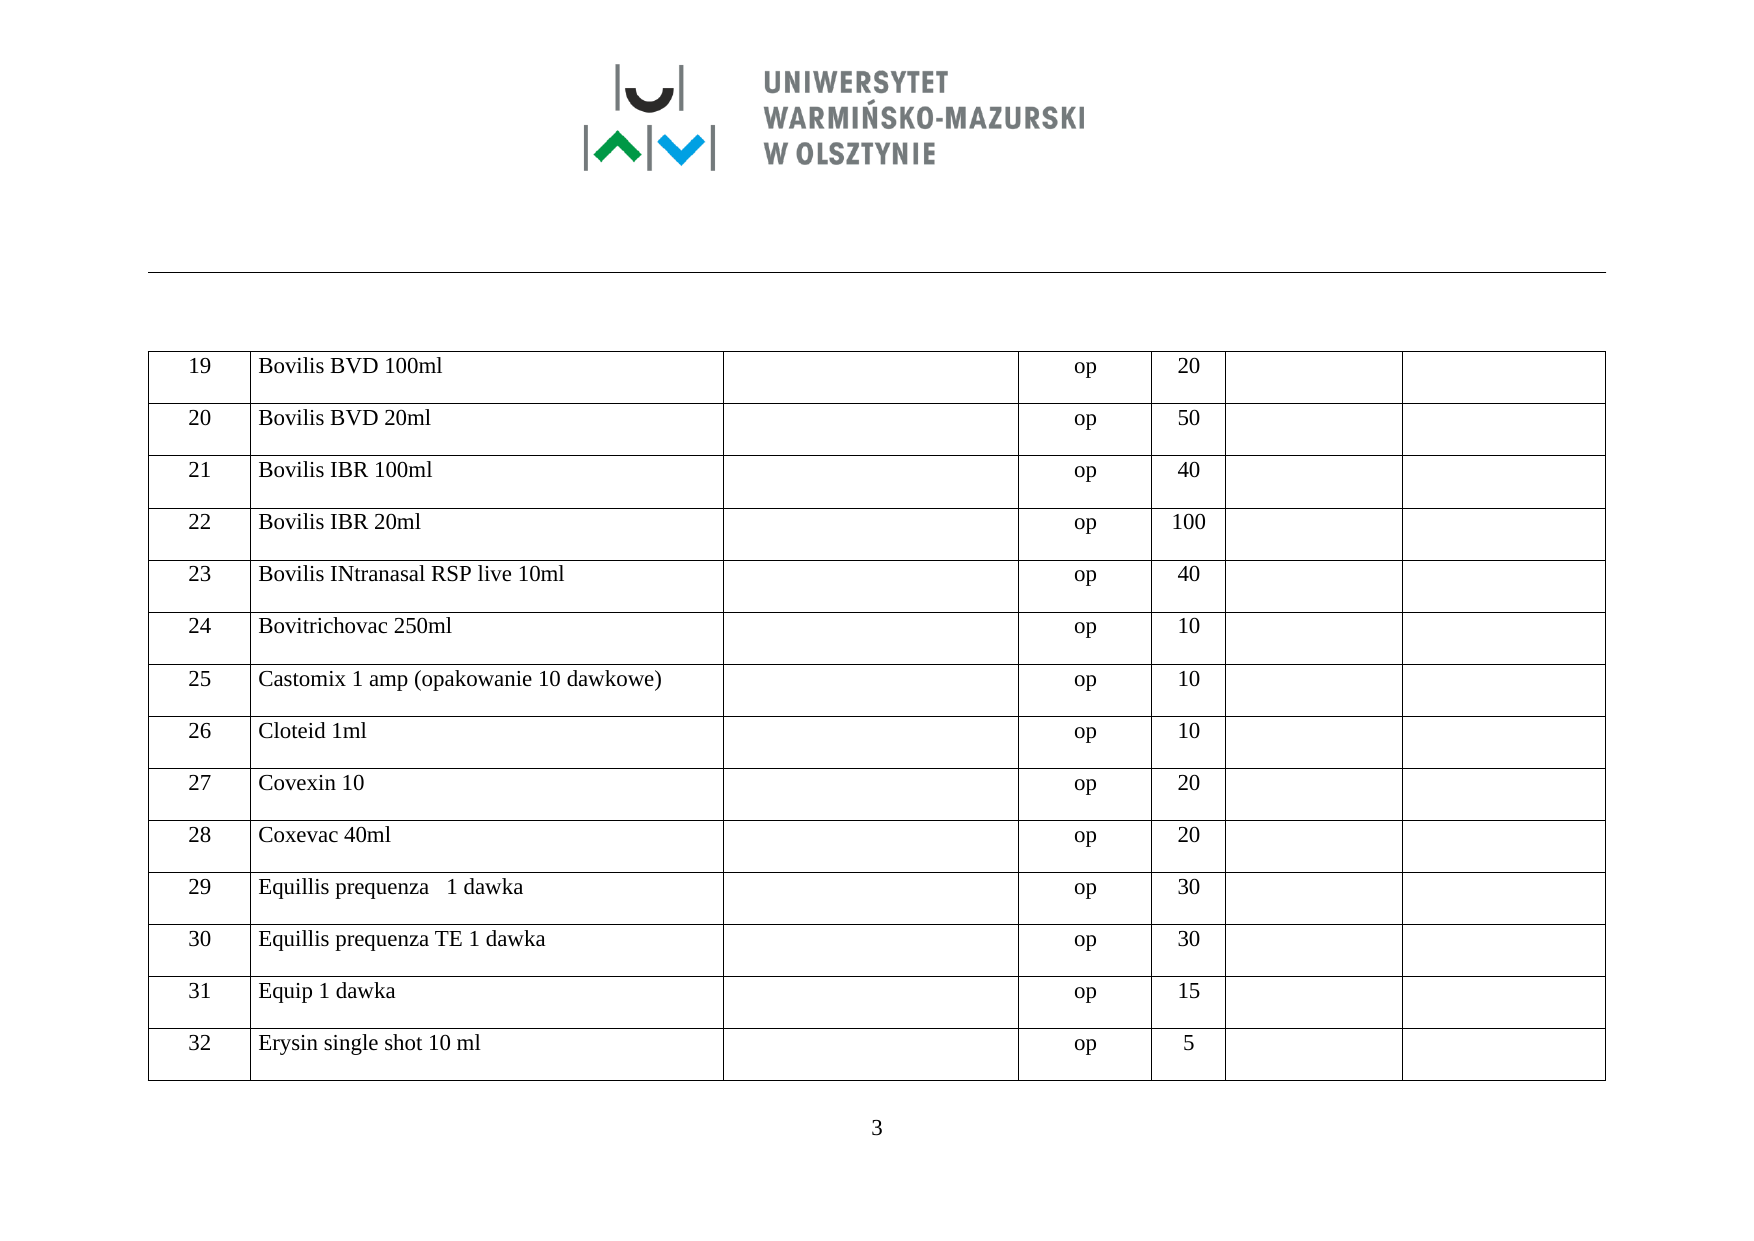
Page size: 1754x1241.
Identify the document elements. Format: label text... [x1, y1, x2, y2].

table_cell [724, 456, 1018, 507]
table_cell [724, 613, 1018, 664]
table_cell 19 [149, 352, 250, 403]
table_cell op [1019, 561, 1151, 612]
table_cell Bovilis IBR 100ml [251, 456, 723, 507]
table_cell Covexin 10 [251, 769, 723, 820]
table_cell op [1019, 925, 1151, 976]
table_cell Equillis prequenza 1 dawka [251, 873, 723, 924]
table_cell [1226, 1029, 1402, 1080]
table_cell 40 [1152, 456, 1225, 507]
table_cell 20 [149, 404, 250, 455]
table_cell 24 [149, 613, 250, 664]
table_cell 15 [1152, 977, 1225, 1028]
table_cell op [1019, 717, 1151, 768]
table_cell Bovitrichovac 250ml [251, 613, 723, 664]
table_cell [724, 821, 1018, 872]
table_cell [1226, 769, 1402, 820]
table_cell [1226, 873, 1402, 924]
table_cell 31 [149, 977, 250, 1028]
table_cell op [1019, 352, 1151, 403]
table_cell [1226, 561, 1402, 612]
table_cell [1226, 821, 1402, 872]
table_cell [1226, 404, 1402, 455]
table_cell [724, 717, 1018, 768]
table_cell [1226, 509, 1402, 559]
table_cell [1226, 456, 1402, 507]
table_cell 29 [149, 873, 250, 924]
table_cell 22 [149, 509, 250, 559]
table_cell [724, 873, 1018, 924]
table_cell Bovilis BVD 20ml [251, 404, 723, 455]
table_cell [1226, 352, 1402, 403]
table_cell Equillis prequenza TE 1 dawka [251, 925, 723, 976]
table_cell Bovilis BVD 100ml [251, 352, 723, 403]
table_cell op [1019, 769, 1151, 820]
table_cell [724, 769, 1018, 820]
table_cell Castomix 1 amp (opakowanie 10 dawkowe) [251, 665, 723, 716]
table_cell [1403, 561, 1605, 612]
table_cell [1226, 665, 1402, 716]
table_cell Erysin single shot 10 ml [251, 1029, 723, 1080]
table_cell op [1019, 613, 1151, 664]
table_cell [1226, 977, 1402, 1028]
table_cell op [1019, 977, 1151, 1028]
table_cell 25 [149, 665, 250, 716]
table_cell [1403, 665, 1605, 716]
table_cell [724, 404, 1018, 455]
table_cell [1403, 925, 1605, 976]
table_cell [1226, 717, 1402, 768]
table_cell [1403, 717, 1605, 768]
table_cell op [1019, 456, 1151, 507]
table_cell 27 [149, 769, 250, 820]
table_cell Coxevac 40ml [251, 821, 723, 872]
table_cell Bovilis IBR 20ml [251, 509, 723, 559]
table_cell [1403, 977, 1605, 1028]
table_cell 5 [1152, 1029, 1225, 1080]
table_cell [1403, 613, 1605, 664]
table_cell 30 [1152, 925, 1225, 976]
table_cell op [1019, 821, 1151, 872]
table_cell 20 [1152, 352, 1225, 403]
table_cell [1403, 873, 1605, 924]
table_cell 10 [1152, 665, 1225, 716]
table_cell [724, 977, 1018, 1028]
table_cell [724, 561, 1018, 612]
table_cell op [1019, 404, 1151, 455]
table_cell op [1019, 665, 1151, 716]
table_cell [1403, 509, 1605, 559]
table_cell [1403, 352, 1605, 403]
table_cell 20 [1152, 769, 1225, 820]
table_cell 21 [149, 456, 250, 507]
table_cell op [1019, 873, 1151, 924]
table_cell [724, 665, 1018, 716]
table_cell [724, 925, 1018, 976]
table_cell 30 [149, 925, 250, 976]
table_cell [724, 352, 1018, 403]
table_cell [1226, 925, 1402, 976]
table_cell 50 [1152, 404, 1225, 455]
table_cell 20 [1152, 821, 1225, 872]
table_cell [1226, 613, 1402, 664]
table_cell [1403, 1029, 1605, 1080]
table_cell [1403, 456, 1605, 507]
table_cell 10 [1152, 613, 1225, 664]
table_cell [1403, 404, 1605, 455]
table_cell 23 [149, 561, 250, 612]
table_cell 100 [1152, 509, 1225, 559]
table_cell op [1019, 1029, 1151, 1080]
table_cell Bovilis INtranasal RSP live 10ml [251, 561, 723, 612]
table_cell [724, 509, 1018, 559]
table_cell 40 [1152, 561, 1225, 612]
picture [583, 64, 1084, 171]
table_cell 28 [149, 821, 250, 872]
table_cell [1403, 769, 1605, 820]
table_cell Cloteid 1ml [251, 717, 723, 768]
table_cell op [1019, 509, 1151, 559]
table_cell 32 [149, 1029, 250, 1080]
table_cell 26 [149, 717, 250, 768]
table_cell [1403, 821, 1605, 872]
table_cell [724, 1029, 1018, 1080]
table_cell Equip 1 dawka [251, 977, 723, 1028]
table_cell 30 [1152, 873, 1225, 924]
table_cell 10 [1152, 717, 1225, 768]
